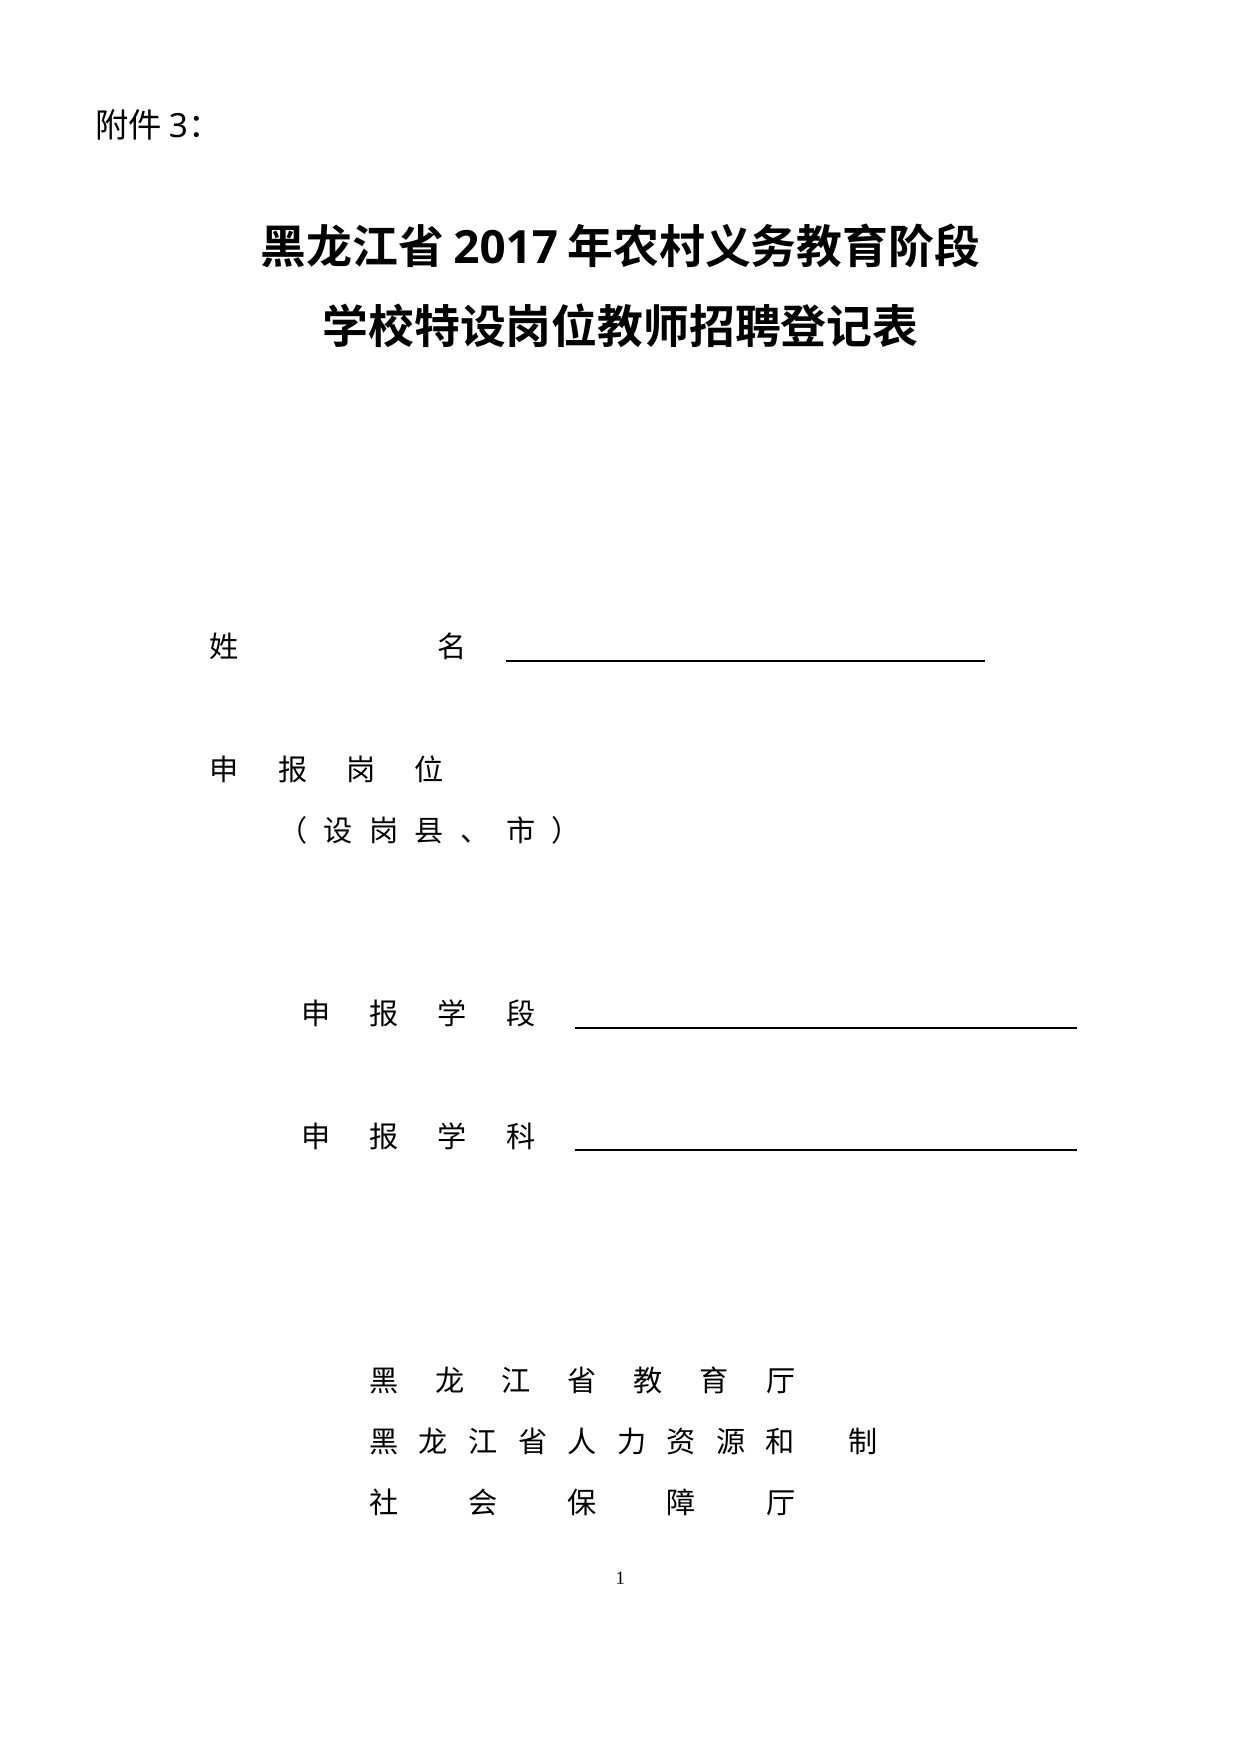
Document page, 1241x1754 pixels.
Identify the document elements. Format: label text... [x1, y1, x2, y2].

table_cell 黑龙江省人力资源和社会保障厅 [345, 1410, 823, 1532]
text 申 报 岗 位 [95, 737, 1145, 798]
text 黑龙江省2017年农村义务教育阶段 [95, 211, 1145, 277]
table_header 黑龙江省教育厅 [345, 1348, 823, 1409]
text （设岗县、市） [95, 798, 1145, 859]
text 附件3： [95, 91, 1145, 149]
text 申 报 学 科 [95, 1104, 1145, 1165]
text 姓 名 [95, 614, 1145, 676]
text 申 报 学 段 [95, 981, 1145, 1043]
text 学校特设岗位教师招聘登记表 [95, 290, 1145, 357]
table_header 制 [823, 1348, 896, 1532]
